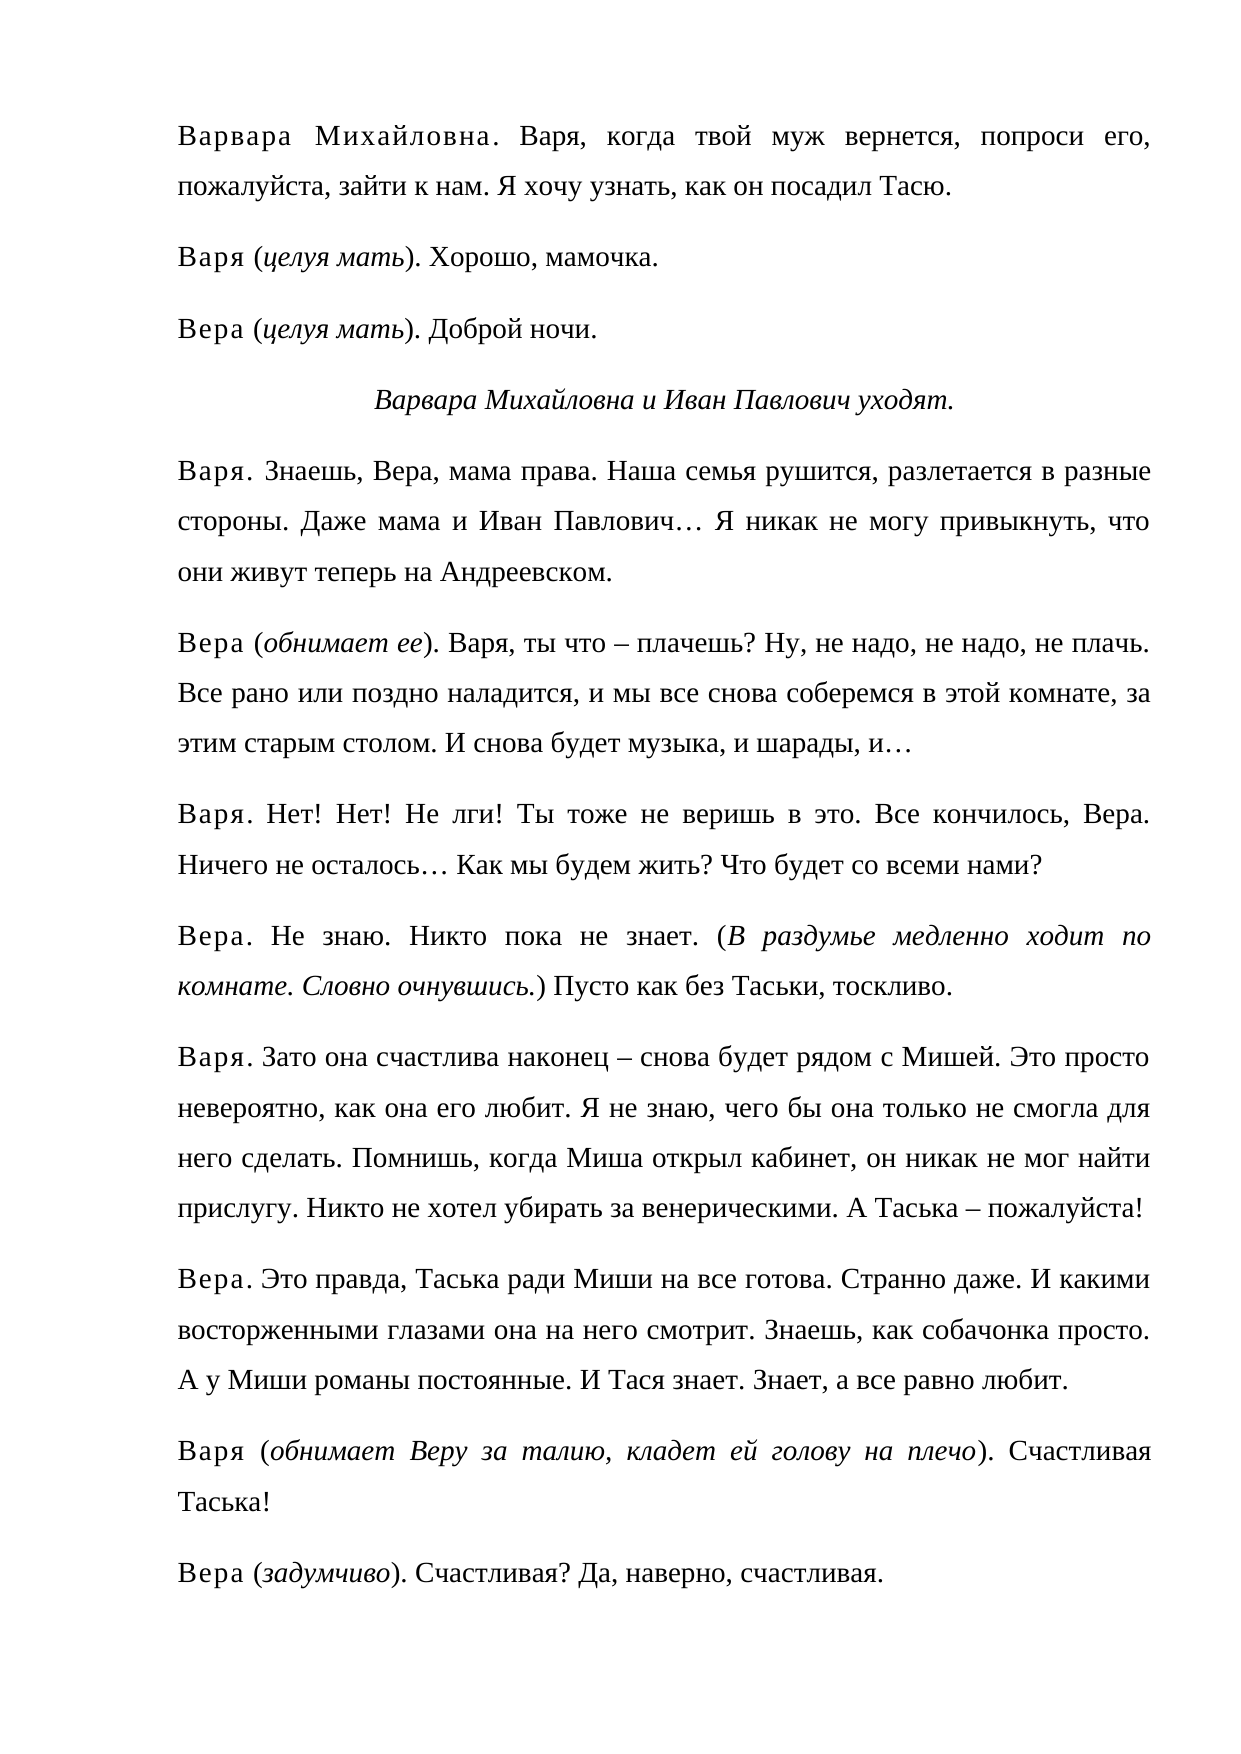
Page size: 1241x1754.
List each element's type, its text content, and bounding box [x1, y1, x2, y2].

text Вера (целуя мать). Доброй ночи. [177, 311, 1152, 344]
text Варя (обнимает Веру за талию, кладет ей голову на плечо). Счастливая Таська! [177, 1433, 1152, 1517]
text Варвара Михайловна и Иван Павлович уходят. [177, 382, 1152, 415]
text Варя. Знаешь, Вера, мама права. Наша семья рушится, разлетается в разные стороны. Даже мама и Иван Павлович… Я никак не могу привыкнуть, что они живут теперь на Андреевском. [177, 453, 1152, 587]
text Варвара Михайловна. Варя, когда твой муж вернется, попроси его, пожалуйста, зайти к нам. Я хочу узнать, как он посадил Тасю. [177, 118, 1152, 202]
text Варя. Зато она счастлива наконец – снова будет рядом с Мишей. Это просто невероятно, как она его любит. Я не знаю, чего бы она только не смогла для него сделать. Помнишь, когда Миша открыл кабинет, он никак не мог найти прислугу. Никто не хотел убирать за венерическими. А Таська – пожалуйста! [177, 1039, 1152, 1224]
text Вера. Не знаю. Никто пока не знает. (В раздумье медленно ходит по комнате. Словно очнувшись.) Пусто как без Таськи, тоскливо. [177, 918, 1152, 1002]
text Варя (целуя мать). Хорошо, мамочка. [177, 239, 1152, 273]
text Вера (задумчиво). Счастливая? Да, наверно, счастливая. [177, 1555, 1152, 1588]
text Вера (обнимает ее). Варя, ты что – плачешь? Ну, не надо, не надо, не плачь. Все рано или поздно наладится, и мы все снова соберемся в этой комнате, за этим старым столом. И снова будет музыка, и шарады, и… [177, 625, 1152, 759]
text Варя. Нет! Нет! Не лги! Ты тоже не веришь в это. Все кончилось, Вера. Ничего не осталось… Как мы будем жить? Что будет со всеми нами? [177, 797, 1152, 880]
text Вера. Это правда, Таська ради Миши на все готова. Странно даже. И какими восторженными глазами она на него смотрит. Знаешь, как собачонка просто. А у Миши романы постоянные. И Тася знает. Знает, а все равно любит. [177, 1262, 1152, 1396]
